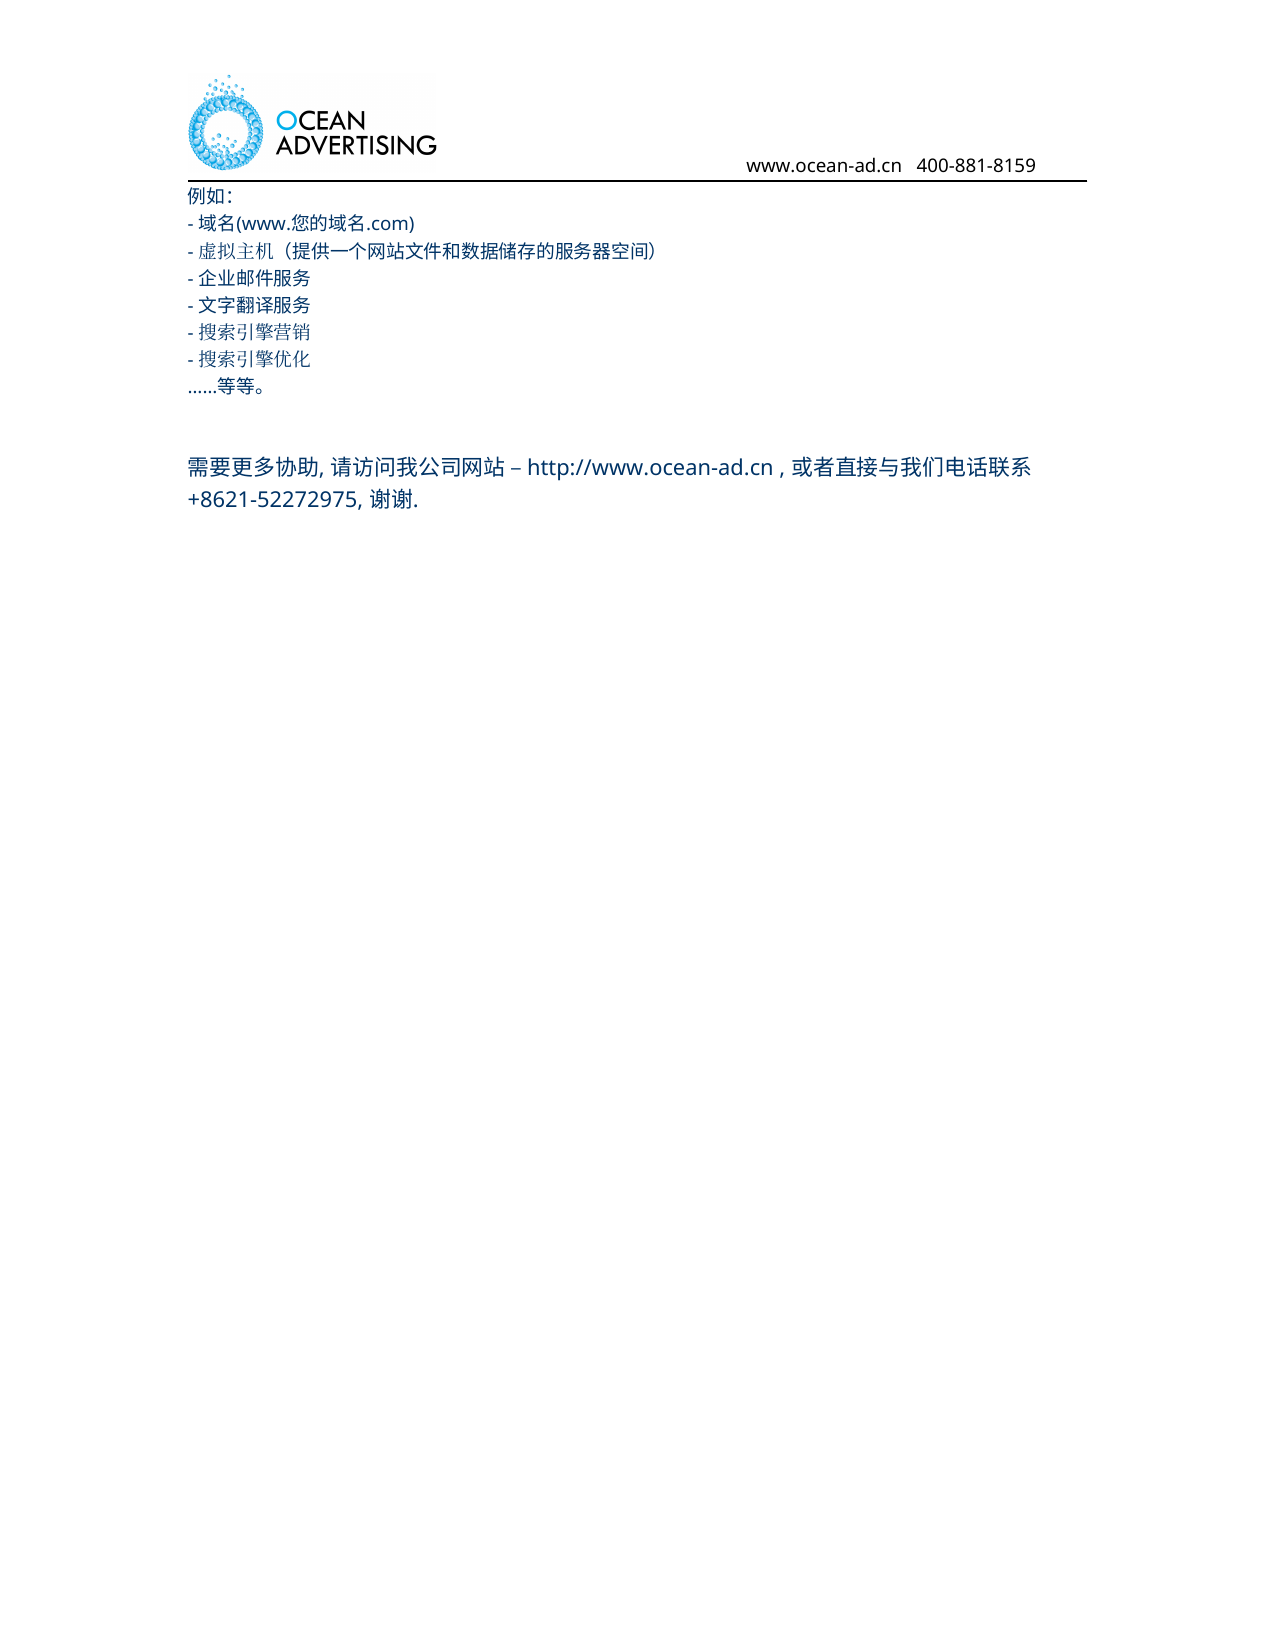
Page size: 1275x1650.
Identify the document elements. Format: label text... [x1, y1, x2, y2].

text - 搜索引擎优化 [187, 345, 1087, 372]
text ……等等。 [187, 372, 1087, 399]
text - 企业邮件服务 [187, 263, 1087, 291]
text - 搜索引擎营销 [187, 318, 1087, 345]
text - 域名(www.您的域名.com) [187, 209, 1087, 236]
text 例如： [187, 182, 1087, 209]
picture [187, 73, 437, 173]
text - 虚拟主机（提供一个网站文件和数据储存的服务器空间） [187, 236, 1087, 263]
text - 文字翻译服务 [187, 291, 1087, 318]
text 需要更多协助, 请访问我公司网站 – http://www.ocean-ad.cn , 或者直接与我们电话联系 +8621-52272975, 谢谢. [187, 450, 1087, 513]
